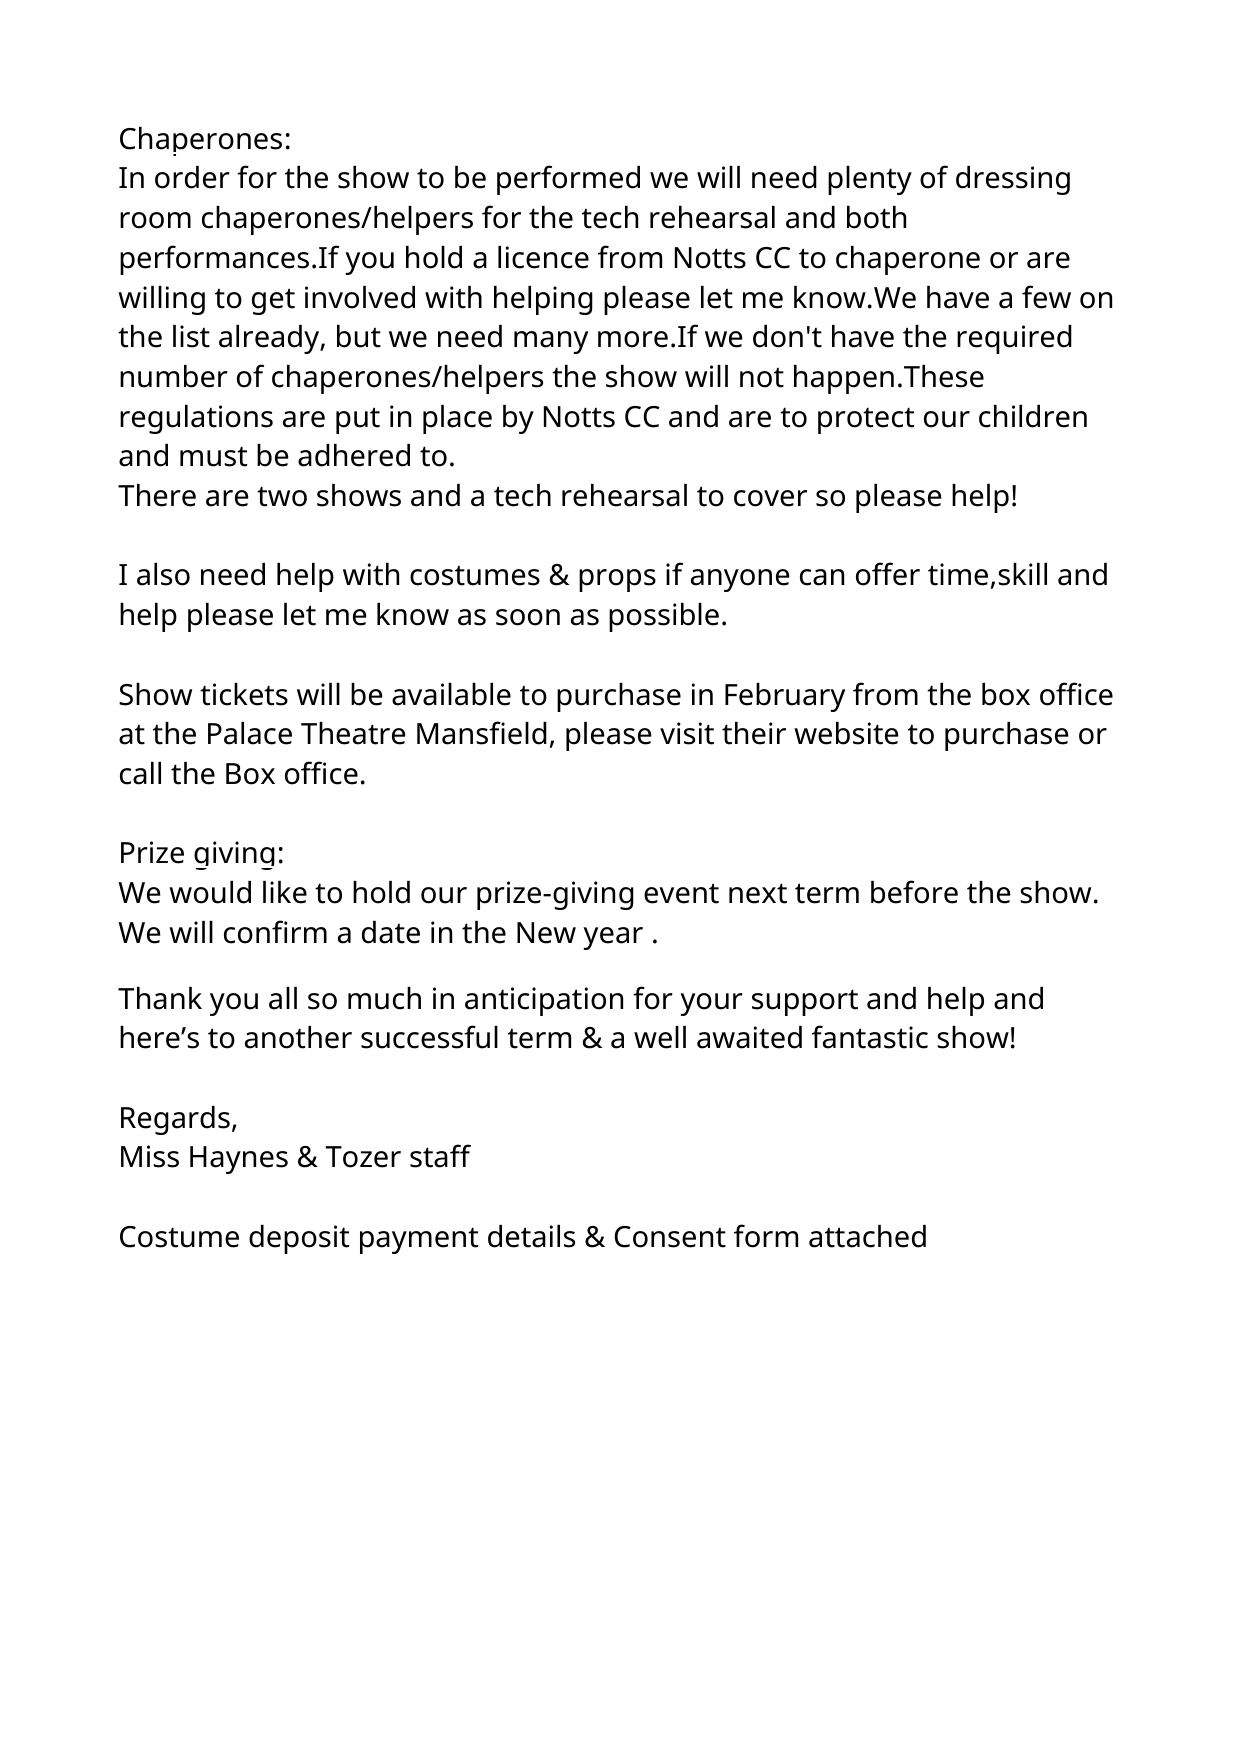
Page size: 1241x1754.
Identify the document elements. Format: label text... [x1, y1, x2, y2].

text Regards, [118, 1097, 1122, 1137]
text Prize giving: [118, 832, 1122, 872]
text Chaperones: [118, 118, 1122, 158]
text Costume deposit payment details & Consent form attached [118, 1216, 1122, 1256]
text We would like to hold our prize-giving event next term before the show. [118, 872, 1122, 912]
text I also need help with costumes & props if anyone can offer time,skill and help please let me know as soon as possible. [118, 555, 1122, 634]
text Miss Haynes & Tozer staff [118, 1137, 1122, 1176]
text There are two shows and a tech rehearsal to cover so please help! [118, 475, 1122, 515]
text In order for the show to be performed we will need plenty of dressing room chaperones/helpers for the tech rehearsal and both performances.If you hold a licence from Notts CC to chaperone or are willing to get involved with helping please let me know.We have a few on the list already, but we need many more.If we don't have the required number of chaperones/helpers the show will not happen.These regulations are put in place by Notts CC and are to protect our children and must be adhered to. [118, 158, 1122, 475]
text We will confirm a date in the New year . [118, 912, 1122, 952]
text Show tickets will be available to purchase in February from the box office at the Palace Theatre Mansfield, please visit their website to purchase or call the Box office. [118, 674, 1122, 793]
text Thank you all so much in anticipation for your support and help and here’s to another successful term & a well awaited fantastic show! [118, 978, 1122, 1057]
